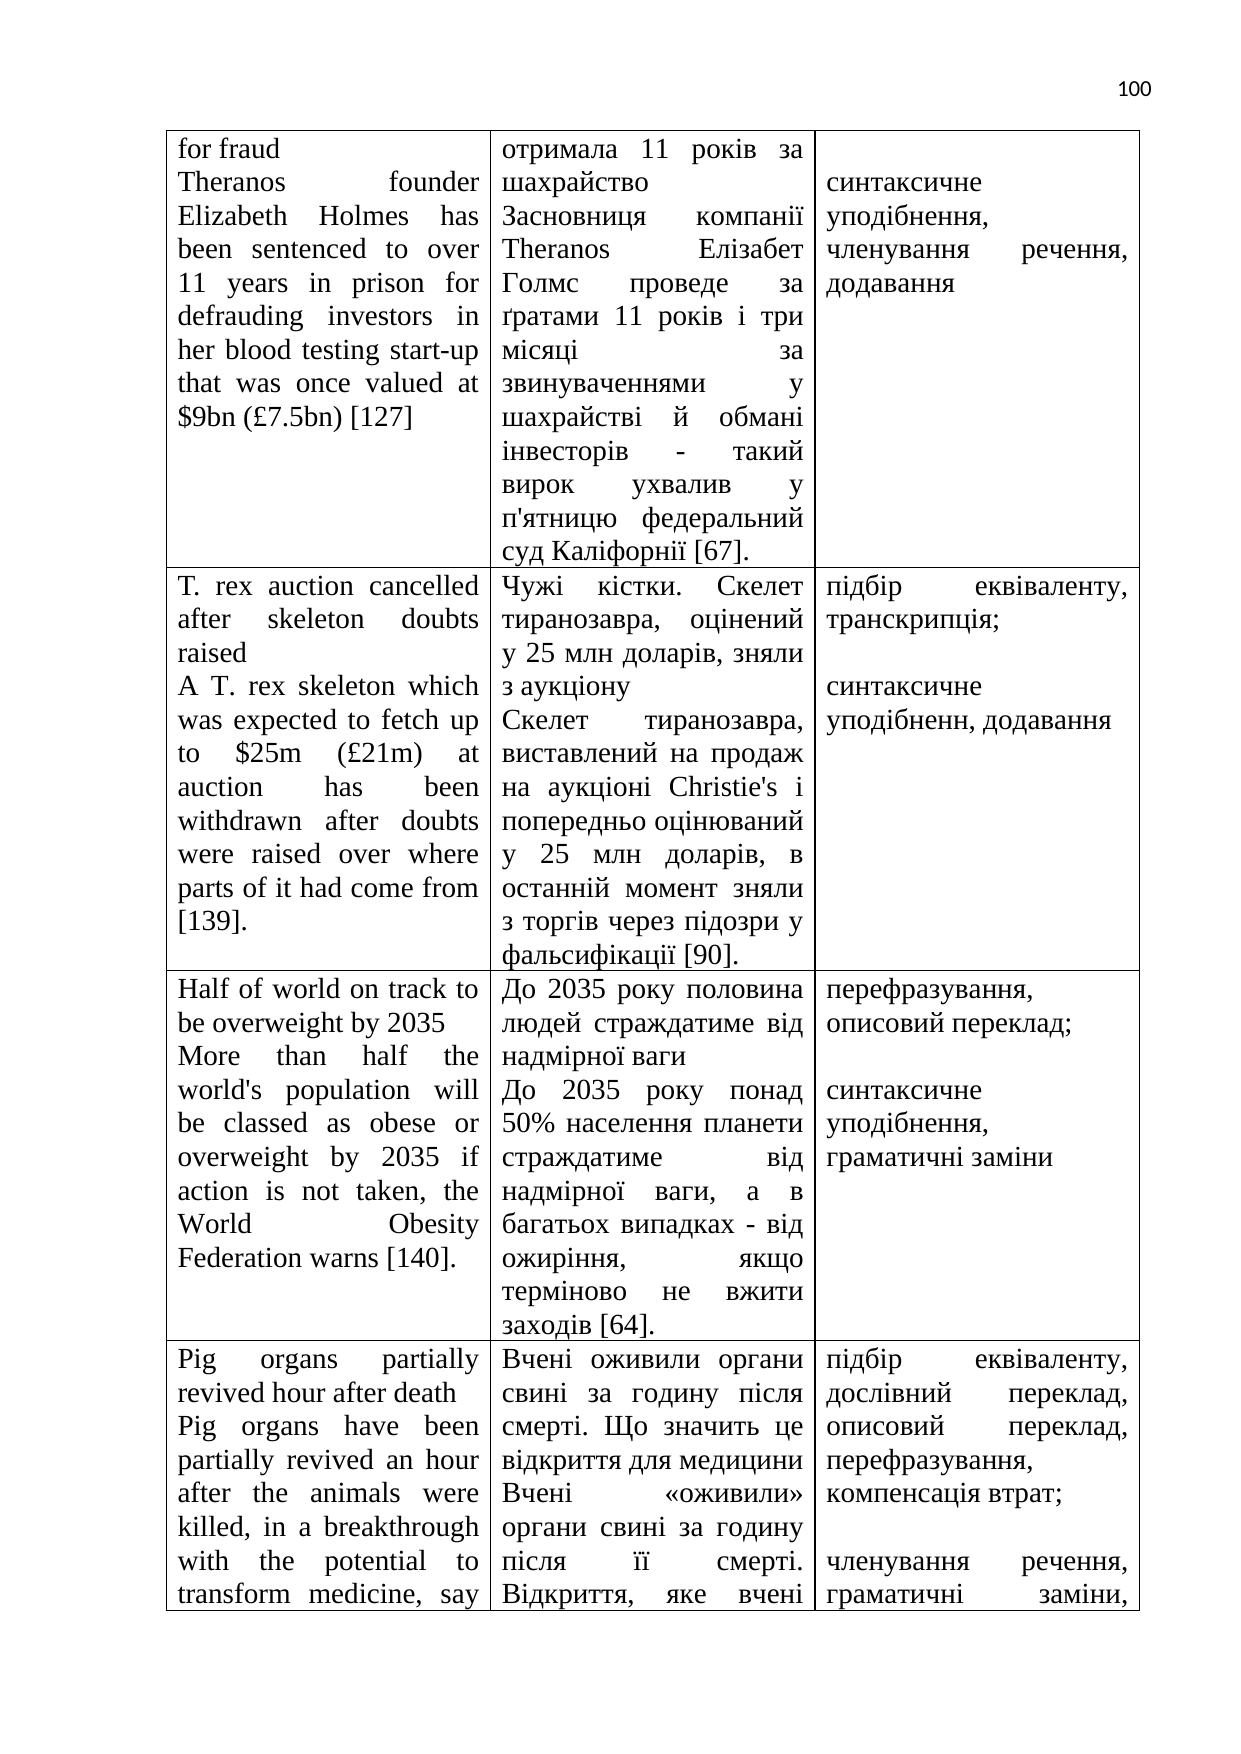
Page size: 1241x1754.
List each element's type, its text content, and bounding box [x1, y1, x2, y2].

table_cell перефразування, описовий переклад; синтаксичне уподібнення, граматичні заміни [816, 971, 1139, 1340]
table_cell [816, 1341, 1139, 1610]
table_cell підбір еквіваленту, транскрипція; синтаксичне уподібненн, додавання [816, 568, 1139, 970]
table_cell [816, 131, 1139, 567]
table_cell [491, 1341, 814, 1610]
table_cell Чужі кістки. Скелет тиранозавра, оцінений у 25 млн доларів, зняли з аукціону Скелет тиранозавра, виставлений на продаж на аукціоні Christie's і попередньо оцінюваний у 25 млн доларів, в останній момент зняли з торгів через підозри у фальсифікації [90]. [491, 568, 814, 970]
table_cell T. rex auction cancelled after skeleton doubts raised A T. rex skeleton which was expected to fetch up to $25m (£21m) at auction has been withdrawn after doubts were raised over where parts of it had come from [139]. [167, 568, 490, 970]
table_cell До 2035 року половина людей страждатиме від надмірної ваги До 2035 року понад 50% населення планети страждатиме від надмірної ваги, а в багатьох випадках - від ожиріння, якщо терміново не вжити заходів [64]. [491, 971, 814, 1340]
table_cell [167, 1341, 490, 1610]
table_cell Half of world on track to be overweight by 2035 More than half the world's population will be classed as obese or overweight by 2035 if action is not taken, the World Obesity Federation warns [140]. [167, 971, 490, 1340]
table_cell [491, 131, 814, 567]
